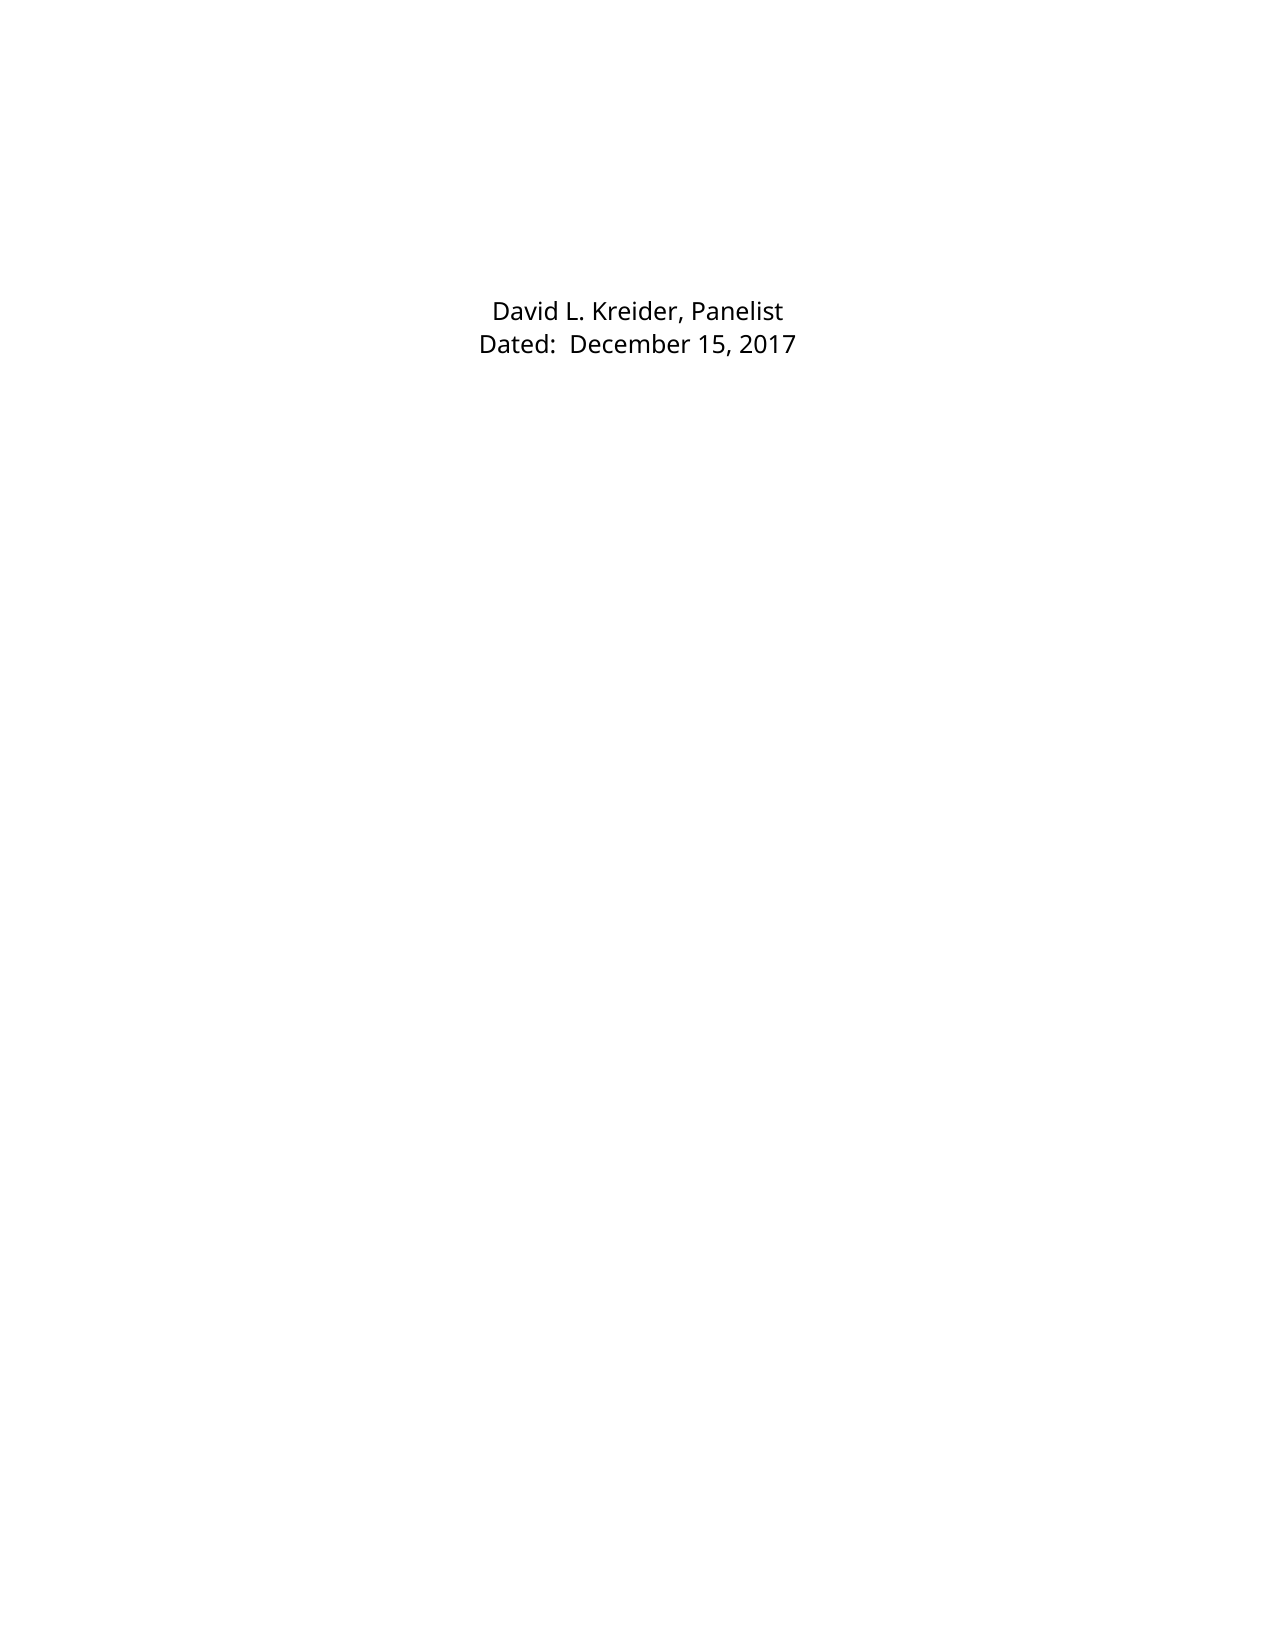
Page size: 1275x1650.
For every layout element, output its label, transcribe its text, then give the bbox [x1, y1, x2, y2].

text David L. Kreider, Panelist [150, 293, 1125, 327]
text Dated: December 15, 2017 [150, 327, 1125, 361]
